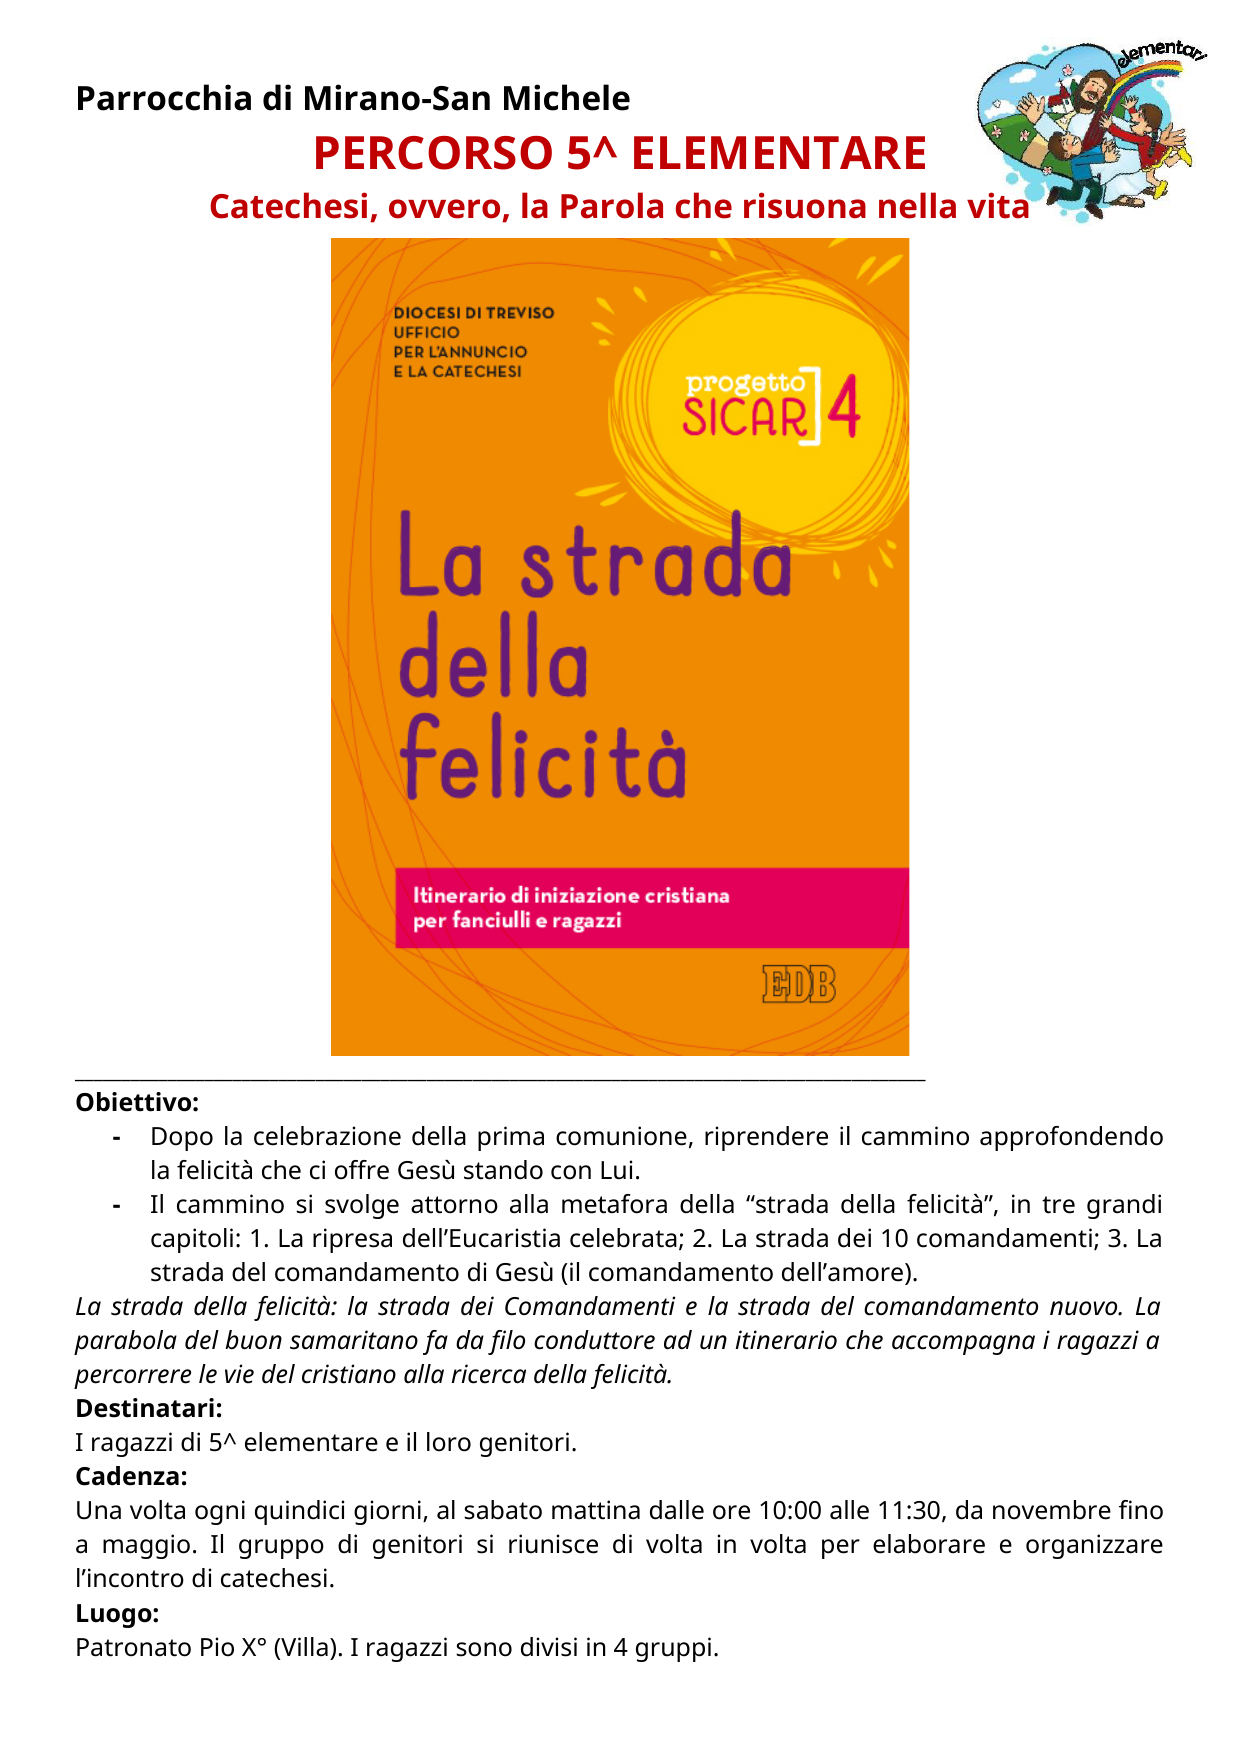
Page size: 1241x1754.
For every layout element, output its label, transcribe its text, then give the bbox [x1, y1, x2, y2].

text Parrocchia di Mirano-San Michele [75, 75, 1165, 120]
text PERCORSO 5^ ELEMENTARE [75, 120, 1165, 183]
text Luogo: [75, 1595, 1165, 1629]
list Dopo la celebrazione della prima comunione, riprendere il cammino approfondendo la felicità che ci offre Gesù stando con Lui. [112, 1118, 1165, 1186]
picture [331, 238, 910, 1056]
text La strada della felicità: la strada dei Comandamenti e la strada del comandamento nuovo. La parabola del buon samaritano fa da filo conduttore ad un itinerario che accompagna i ragazzi a percorrere le vie del cristiano alla ricerca della felicità. [75, 1289, 1165, 1391]
text Patronato Pio X° (Villa). I ragazzi sono divisi in 4 gruppi. [75, 1629, 1165, 1663]
text Una volta ogni quindici giorni, al sabato mattina dalle ore 10:00 alle 11:30, da novembre fino a maggio. Il gruppo di genitori si riunisce di volta in volta per elaborare e organizzare l’incontro di catechesi. [75, 1493, 1165, 1595]
text Cadenza: [75, 1459, 1165, 1493]
text Destinatari: [75, 1391, 1165, 1425]
text I ragazzi di 5^ elementare e il loro genitori. [75, 1425, 1165, 1459]
text ____________________________________________________________________________________________ [75, 712, 1165, 1084]
text Obiettivo: [75, 1084, 1165, 1118]
list Il cammino si svolge attorno alla metafora della “strada della felicità”, in tre grandi capitoli: 1. La ripresa dell’Eucaristia celebrata; 2. La strada dei 10 comandamenti; 3. La strada del comandamento di Gesù (il comandamento dell’amore). [112, 1186, 1165, 1289]
text Catechesi, ovvero, la Parola che risuona nella vita [75, 183, 1165, 228]
